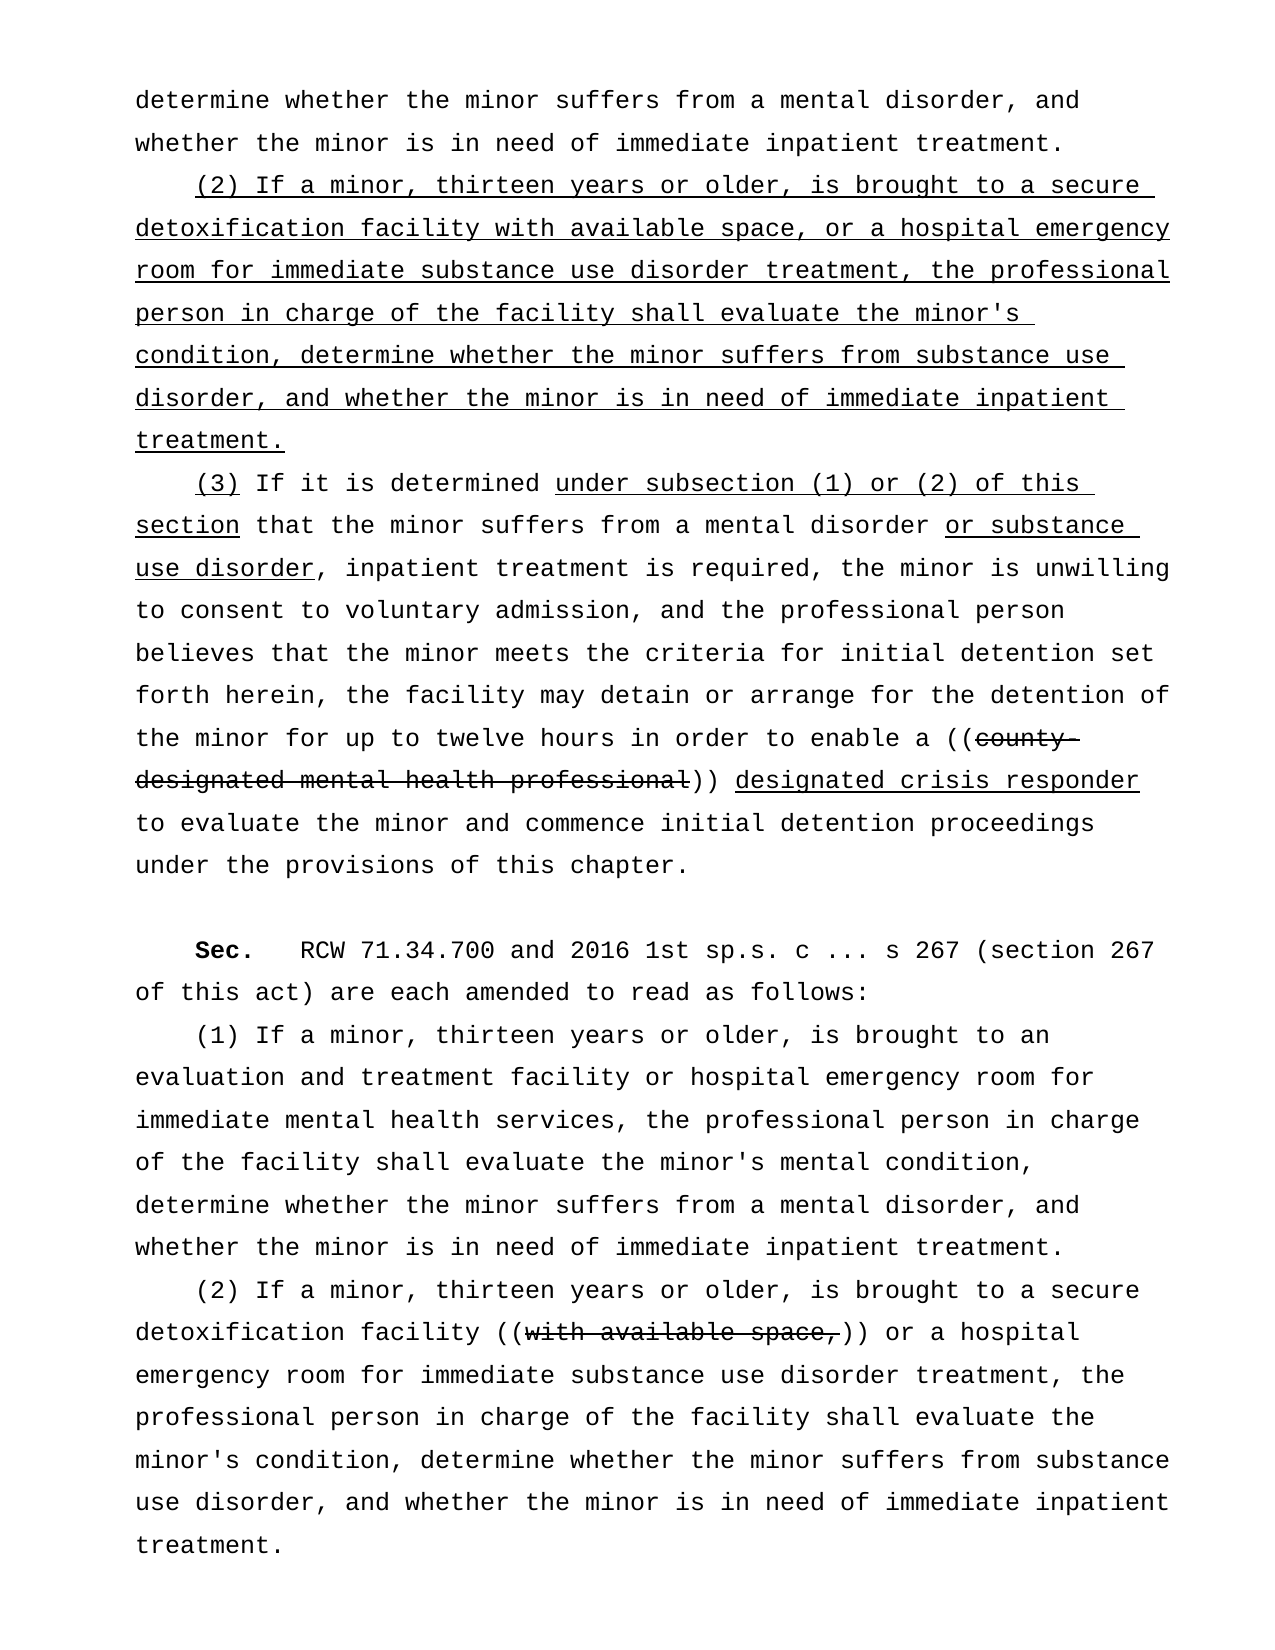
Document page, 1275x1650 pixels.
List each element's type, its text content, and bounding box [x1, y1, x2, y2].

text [135, 75, 1170, 160]
text (2) If a minor, thirteen years or older, is brought to a secure detoxification facility with available space, or a hospital emergency room for immediate substance use disorder treatment, the professional person in charge of the facility shall evaluate the minor's condition, determine whether the minor suffers from substance use disorder, and whether the minor is in need of immediate inpatient treatment. [135, 160, 1170, 239]
text (2) If a minor, thirteen years or older, is brought to a secure detoxification facility ((with available space,)) or a hospital emergency room for immediate substance use disorder treatment, the professional person in charge of the facility shall evaluate the minor's condition, determine whether the minor suffers from substance use disorder, and whether the minor is in need of immediate inpatient treatment. [135, 1264, 1170, 1562]
text (3) If it is determined under subsection (1) or (2) of this section that the minor suffers from a mental disorder or substance use disorder, inpatient treatment is required, the minor is unwilling to consent to voluntary admission, and the professional person believes that the minor meets the criteria for initial detention set forth herein, the facility may detain or arrange for the detention of the minor for up to twelve hours in order to enable a ((county-designated mental health professional)) designated crisis responder to evaluate the minor and commence initial detention proceedings under the provisions of this chapter. [135, 457, 1170, 882]
text (2) If a minor, thirteen years or older, is brought to a secure detoxification facility with available space, or a hospital emergency room for immediate substance use disorder treatment, the professional person in charge of the facility shall evaluate the minor's condition, determine whether the minor suffers from substance use disorder, and whether the minor is in need of immediate inpatient treatment. [135, 283, 1170, 457]
text Sec. RCW 71.34.700 and 2016 1st sp.s. c ... s 267 (section 267 of this act) are each amended to read as follows: [135, 924, 1170, 1009]
text (2) If a minor, thirteen years or older, is brought to a secure detoxification facility with available space, or a hospital emergency room for immediate substance use disorder treatment, the professional person in charge of the facility shall evaluate the minor's condition, determine whether the minor suffers from substance use disorder, and whether the minor is in need of immediate inpatient treatment. [135, 240, 1170, 281]
